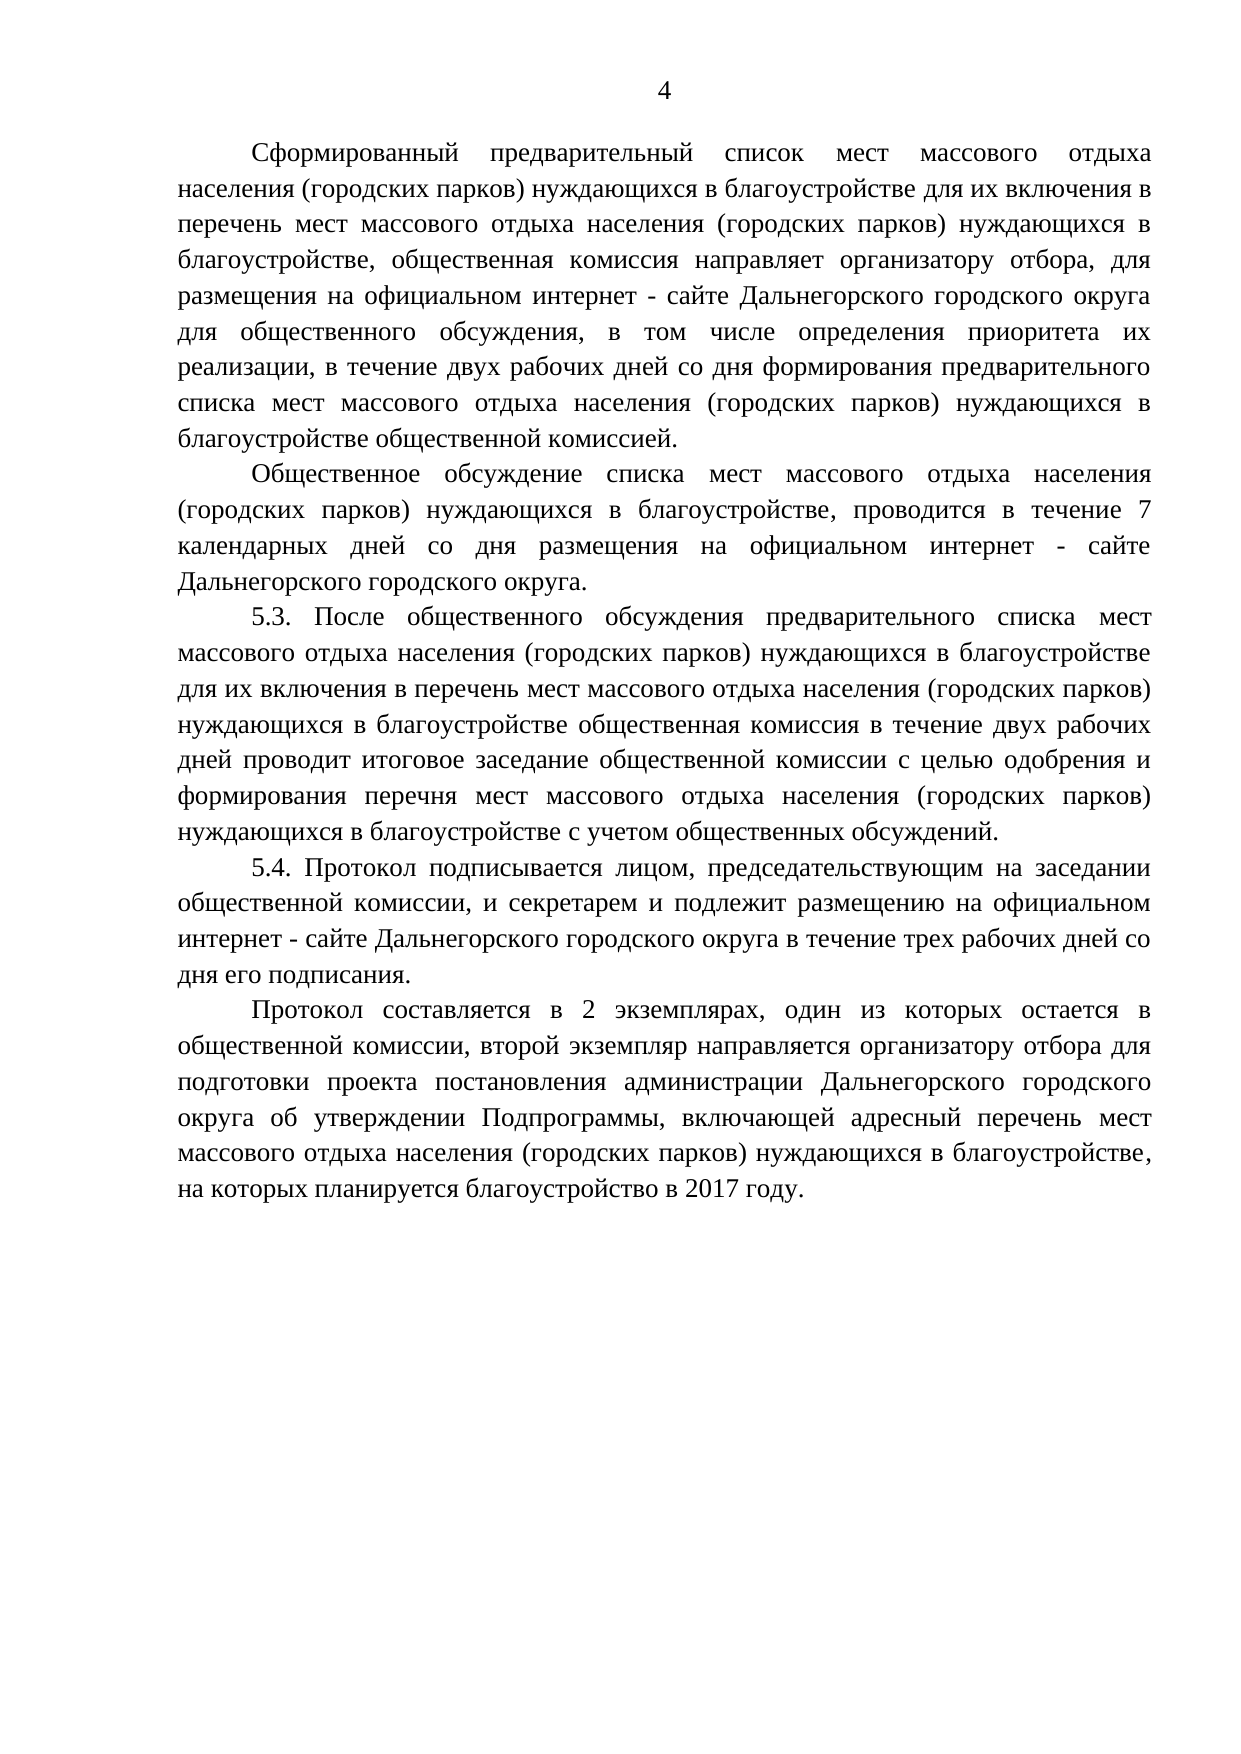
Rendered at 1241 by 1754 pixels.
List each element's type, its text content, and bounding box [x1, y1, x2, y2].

text 5.4. Протокол подписывается лицом, председательствующим на заседании общественной комиссии, и секретарем и подлежит размещению на официальном интернет - сайте Дальнегорского городского округа в течение трех рабочих дней со дня его подписания. [177, 851, 1152, 989]
text Общественное обсуждение списка мест массового отдыха населения (городских парков) нуждающихся в благоустройстве, проводится в течение 7 календарных дней со дня размещения на официальном интернет - сайте Дальнегорского городского округа. [177, 458, 1152, 596]
text Сформированный предварительный список мест массового отдыха населения (городских парков) нуждающихся в благоустройстве для их включения в перечень мест массового отдыха населения (городских парков) нуждающихся в благоустройстве, общественная комиссия направляет организатору отбора, для размещения на официальном интернет - сайте Дальнегорского городского округа для общественного обсуждения, в том числе определения приоритета их реализации, в течение двух рабочих дней со дня формирования предварительного списка мест массового отдыха населения (городских парков) нуждающихся в благоустройстве общественной комиссией. [177, 136, 1152, 453]
text 5.3. После общественного обсуждения предварительного списка мест массового отдыха населения (городских парков) нуждающихся в благоустройстве для их включения в перечень мест массового отдыха населения (городских парков) нуждающихся в благоустройстве общественная комиссия в течение двух рабочих дней проводит итоговое заседание общественной комиссии с целью одобрения и формирования перечня мест массового отдыха населения (городских парков) нуждающихся в благоустройстве с учетом общественных обсуждений. [177, 601, 1152, 846]
text Протокол составляется в 2 экземплярах, один из которых остается в общественной комиссии, второй экземпляр направляется организатору отбора для подготовки проекта постановления администрации Дальнегорского городского округа об утверждении Подпрограммы, включающей адресный перечень мест массового отдыха населения (городских парков) нуждающихся в благоустройстве, на которых планируется благоустройство в 2017 году. [177, 993, 1152, 1203]
